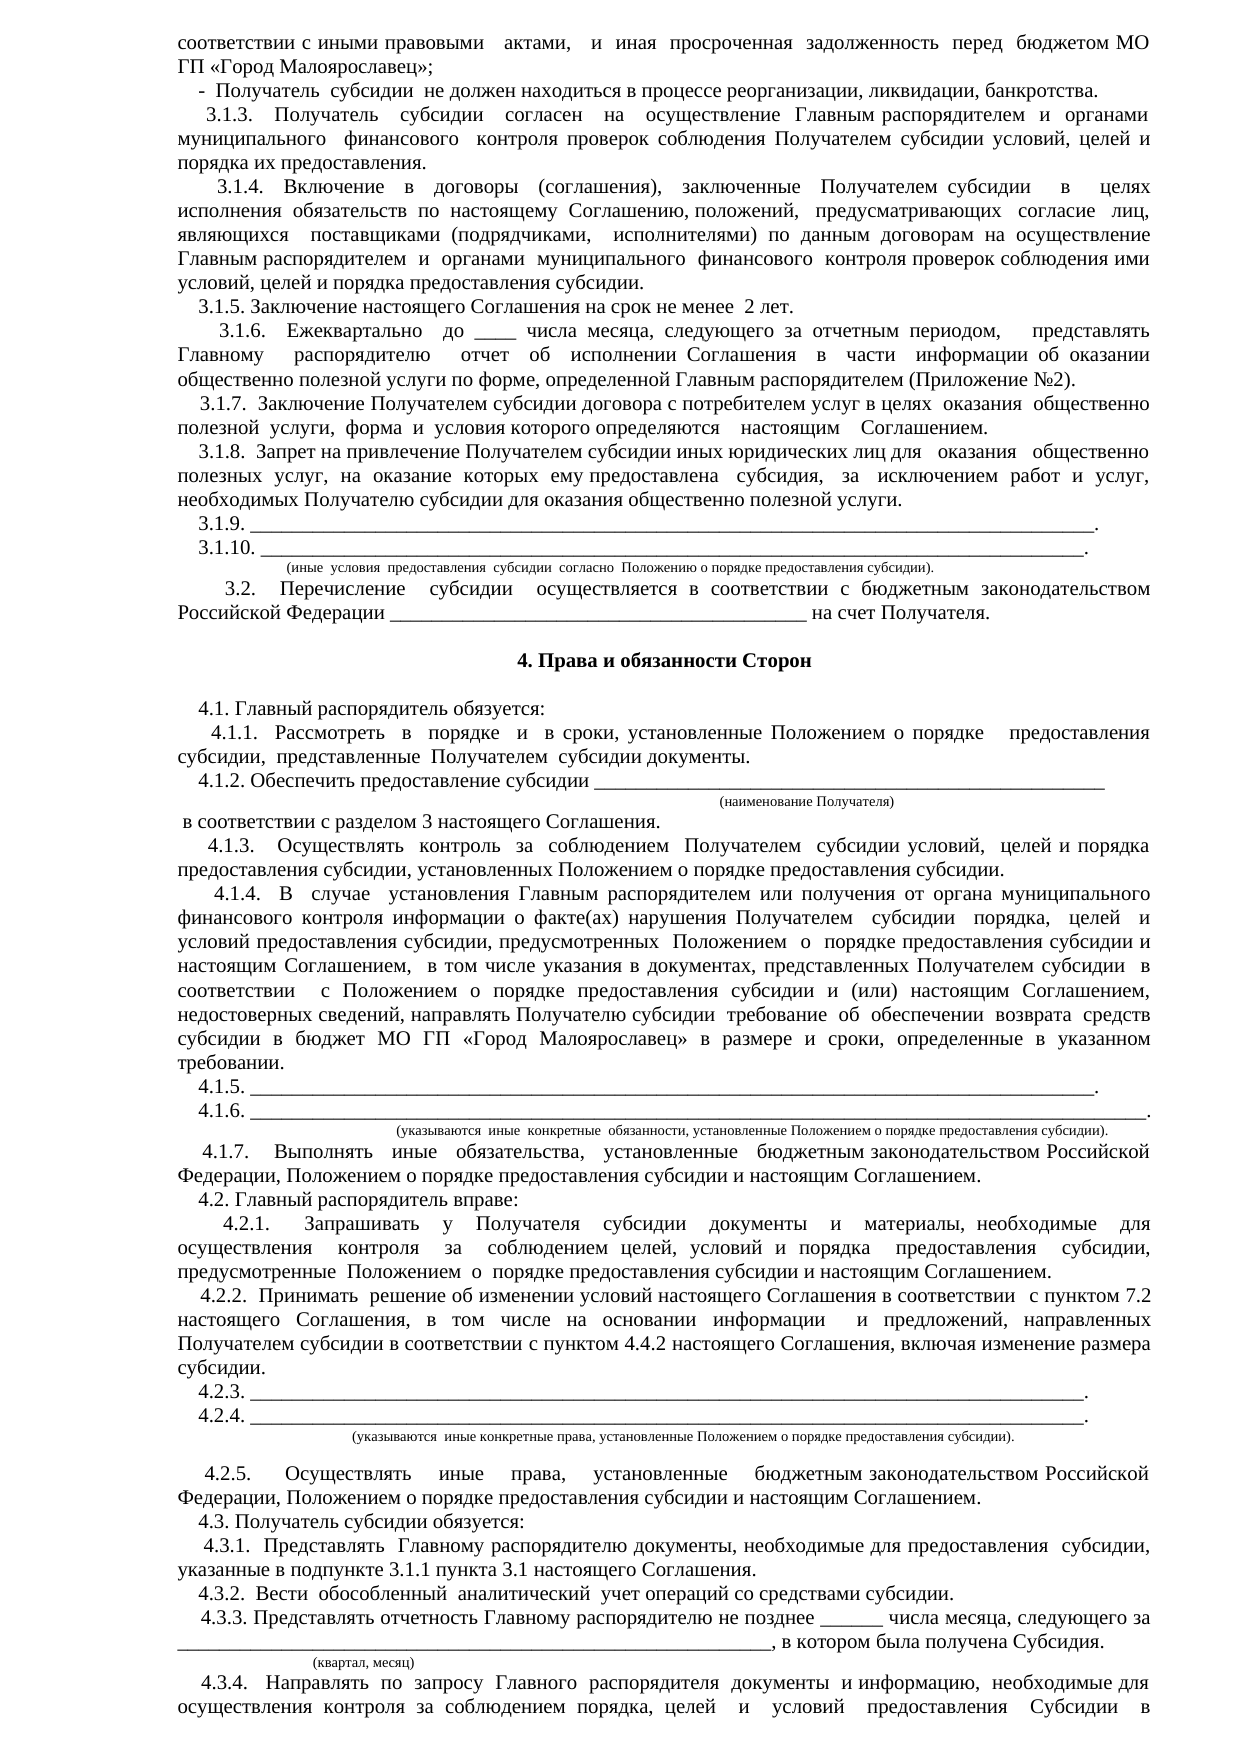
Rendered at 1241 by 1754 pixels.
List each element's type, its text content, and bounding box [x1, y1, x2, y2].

text 4.2. Главный распорядитель вправе: [177, 1187, 1152, 1211]
text (иные условия предоставления субсидии согласно Положению о порядке предоставления субсидии). [177, 559, 1152, 576]
text 3.1.8. Запрет на привлечение Получателем субсидии иных юридических лиц для оказания общественно полезных услуг, на оказание которых ему предоставлена субсидия, за исключением работ и услуг, необходимых Получателю субсидии для оказания общественно полезной услуги. [177, 439, 1152, 511]
text 3.1.5. Заключение настоящего Соглашения на срок не менее 2 лет. [177, 294, 1152, 318]
text 3.1.7. Заключение Получателем субсидии договора с потребителем услуг в целях оказания общественно полезной услуги, форма и условия которого определяются настоящим Соглашением. [177, 391, 1152, 439]
text 4.1.4. В случае установления Главным распорядителем или получения от органа муниципального финансового контроля информации о факте(ах) нарушения Получателем субсидии порядка, целей и условий предоставления субсидии, предусмотренных Положением о порядке предоставления субсидии и настоящим Соглашением, в том числе указания в документах, представленных Получателем субсидии в соответствии с Положением о порядке предоставления субсидии и (или) настоящим Соглашением, недостоверных сведений, направлять Получателю субсидии требование об обеспечении возврата средств субсидии в бюджет МО ГП «Город Малоярославец» в размере и сроки, определенные в указанном требовании. [177, 881, 1152, 1074]
text 3.2. Перечисление субсидии осуществляется в соответствии с бюджетным законодательством Российской Федерации ________________________________________ на счет Получателя. [177, 576, 1152, 624]
text 4.3.1. Представлять Главному распорядителю документы, необходимые для предоставления субсидии, указанные в подпункте 3.1.1 пункта 3.1 настоящего Соглашения. [177, 1533, 1152, 1581]
text 4.1.1. Рассмотреть в порядке и в сроки, установленные Положением о порядке предоставления субсидии, представленные Получателем субсидии документы. [177, 720, 1152, 768]
text (квартал, месяц) [177, 1653, 1152, 1670]
text 4.2.1. Запрашивать у Получателя субсидии документы и материалы, необходимые для осуществления контроля за соблюдением целей, условий и порядка предоставления субсидии, предусмотренные Положением о порядке предоставления субсидии и настоящим Соглашением. [177, 1211, 1152, 1283]
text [177, 29, 1152, 78]
text - Получатель субсидии не должен находиться в процессе реорганизации, ликвидации, банкротства. [177, 78, 1152, 102]
text 4.2.4. ________________________________________________________________________________. [177, 1403, 1152, 1427]
text 4.1.3. Осуществлять контроль за соблюдением Получателем субсидии условий, целей и порядка предоставления субсидии, установленных Положением о порядке предоставления субсидии. [177, 833, 1152, 881]
text 4. Права и обязанности Сторон [177, 648, 1152, 672]
text 4.3.2. Вести обособленный аналитический учет операций со средствами субсидии. [177, 1581, 1152, 1605]
text 4.1.7. Выполнять иные обязательства, установленные бюджетным законодательством Российской Федерации, Положением о порядке предоставления субсидии и настоящим Соглашением. [177, 1139, 1152, 1187]
text (указываются иные конкретные права, установленные Положением о порядке предоставления субсидии). [177, 1427, 1152, 1444]
text 3.1.10. _______________________________________________________________________________. [177, 535, 1152, 559]
text (наименование Получателя) [177, 792, 1152, 809]
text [177, 1670, 1152, 1718]
text 3.1.4. Включение в договоры (соглашения), заключенные Получателем субсидии в целях исполнения обязательств по настоящему Соглашению, положений, предусматривающих согласие лиц, являющихся поставщиками (подрядчиками, исполнителями) по данным договорам на осуществление Главным распорядителем и органами муниципального финансового контроля проверок соблюдения ими условий, целей и порядка предоставления субсидии. [177, 174, 1152, 294]
text 3.1.3. Получатель субсидии согласен на осуществление Главным распорядителем и органами муниципального финансового контроля проверок соблюдения Получателем субсидии условий, целей и порядка их предоставления. [177, 102, 1152, 174]
text 4.1.6. ______________________________________________________________________________________. [177, 1098, 1152, 1122]
text в соответствии с разделом 3 настоящего Соглашения. [177, 809, 1152, 833]
text 4.2.5. Осуществлять иные права, установленные бюджетным законодательством Российской Федерации, Положением о порядке предоставления субсидии и настоящим Соглашением. [177, 1461, 1152, 1509]
text 3.1.9. _________________________________________________________________________________. [177, 511, 1152, 535]
text 4.1.5. _________________________________________________________________________________. [177, 1074, 1152, 1098]
text 4.2.3. ________________________________________________________________________________. [177, 1379, 1152, 1403]
text 4.3.3. Представлять отчетность Главному распорядителю не позднее ______ числа месяца, следующего за _________________________________________________________, в котором была получена Субсидия. [177, 1605, 1152, 1653]
text 4.1.2. Обеспечить предоставление субсидии _________________________________________________ [177, 768, 1152, 792]
text (указываются иные конкретные обязанности, установленные Положением о порядке предоставления субсидии). [177, 1122, 1152, 1139]
text 4.3. Получатель субсидии обязуется: [177, 1509, 1152, 1533]
text 3.1.6. Ежеквартально до ____ числа месяца, следующего за отчетным периодом, представлять Главному распорядителю отчет об исполнении Соглашения в части информации об оказании общественно полезной услуги по форме, определенной Главным распорядителем (Приложение №2). [177, 318, 1152, 391]
text 4.1. Главный распорядитель обязуется: [177, 696, 1152, 720]
text 4.2.2. Принимать решение об изменении условий настоящего Соглашения в соответствии с пунктом 7.2 настоящего Соглашения, в том числе на основании информации и предложений, направленных Получателем субсидии в соответствии с пунктом 4.4.2 настоящего Соглашения, включая изменение размера субсидии. [177, 1283, 1152, 1379]
